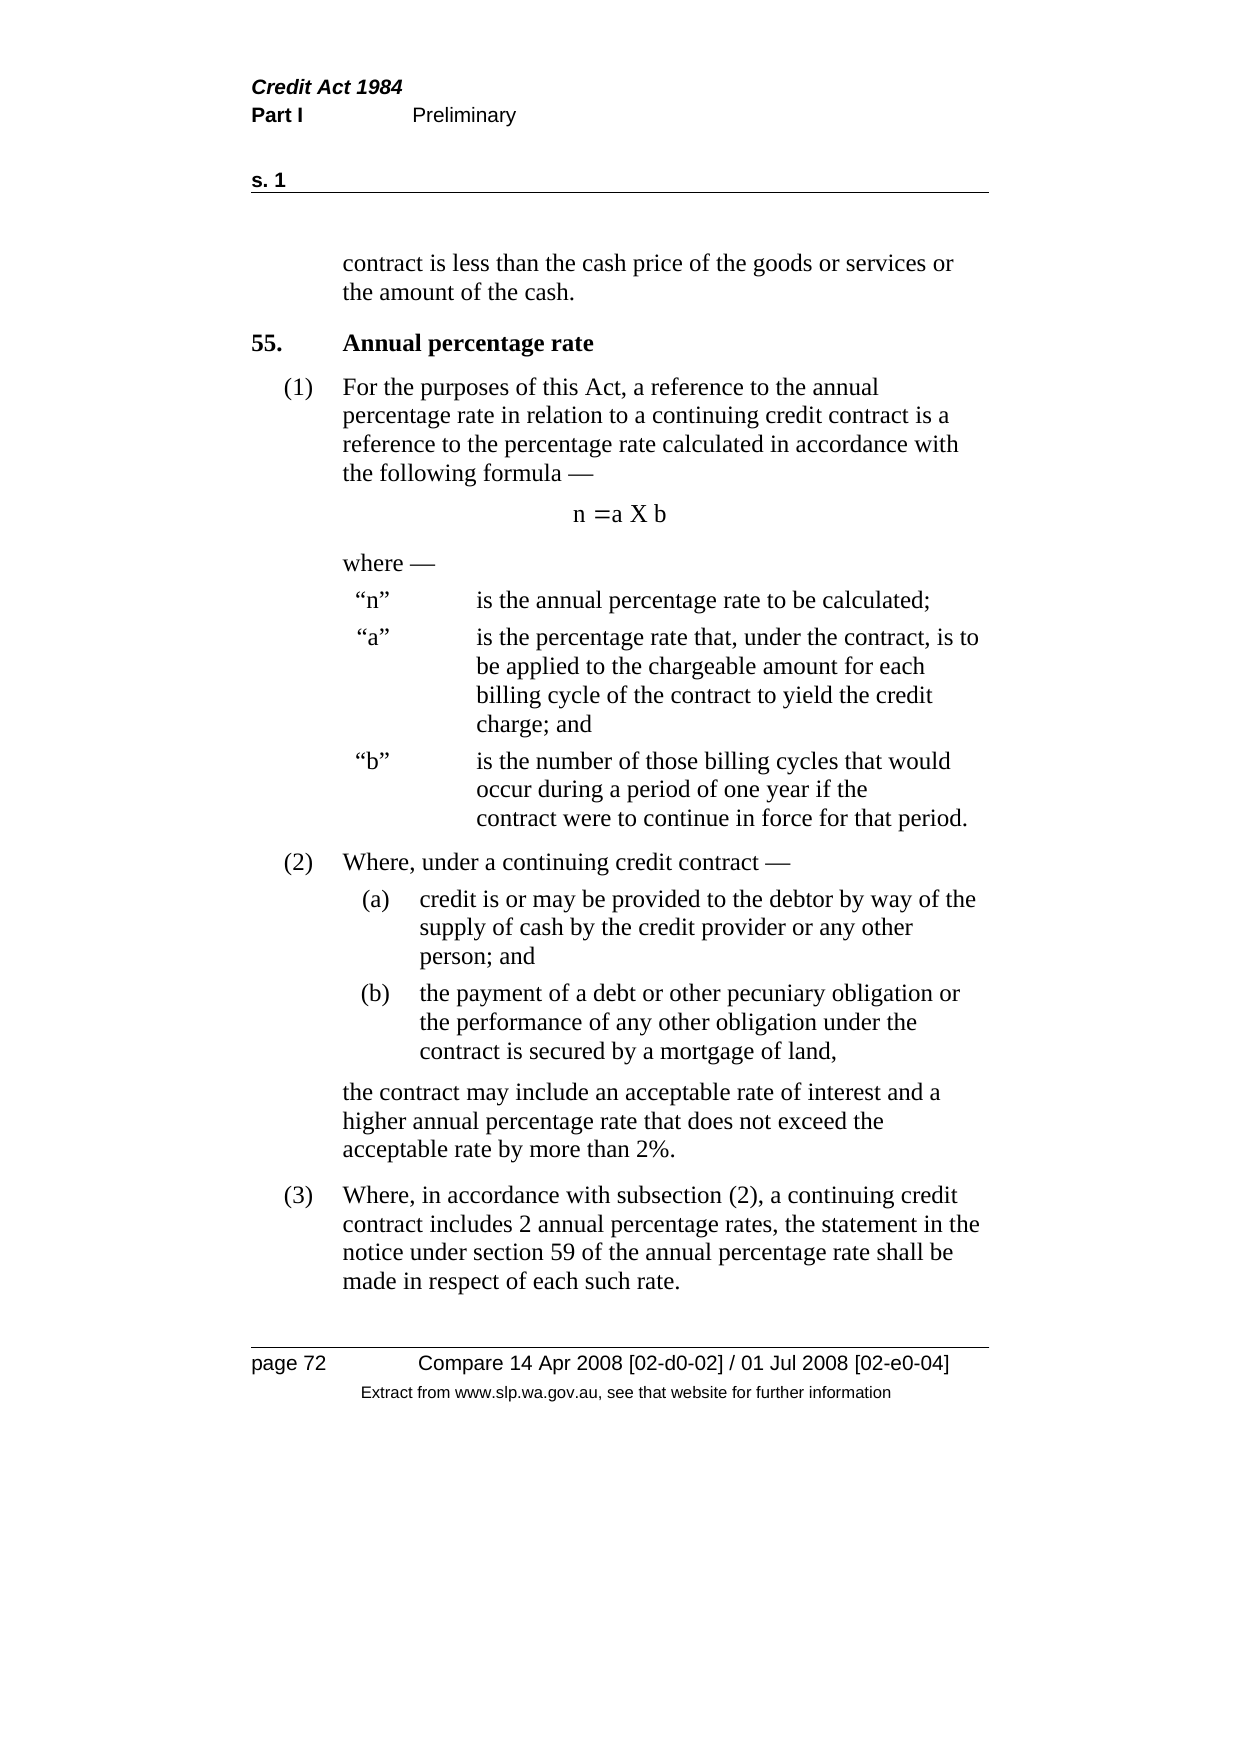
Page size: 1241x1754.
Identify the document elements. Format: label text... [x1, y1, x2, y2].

text (2) Where, under a continuing credit contract — [251, 847, 989, 875]
text “a” is the percentage rate that, under the contract, is to be applied to the chargeable amount for each billing cycle of the contract to yield the credit charge; and [251, 622, 989, 737]
subtitle 55. Annual percentage rate [251, 328, 989, 357]
text (3) Where, in accordance with subsection (2), a continuing credit contract includes 2 annual percentage rates, the statement in the notice under section 59 of the annual percentage rate shall be made in respect of each such rate. [251, 1180, 989, 1295]
text (b) the payment of a debt or other pecuniary obligation or the performance of any other obligation under the contract is secured by a mortgage of land, [251, 978, 989, 1064]
text where — [251, 548, 989, 577]
text the contract may include an acceptable rate of interest and a higher annual percentage rate that does not exceed the acceptable rate by more than 2%. [251, 1077, 989, 1163]
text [251, 248, 989, 306]
text (1) For the purposes of this Act, a reference to the annual percentage rate in relation to a continuing credit contract is a reference to the percentage rate calculated in accordance with the following formula — [251, 372, 989, 487]
text “b” is the number of those billing cycles that would occur during a period of one year if the contract were to continue in force for that period. [251, 746, 989, 832]
text “n” is the annual percentage rate to be calculated; [251, 585, 989, 614]
text (a) credit is or may be provided to the debtor by way of the supply of cash by the credit provider or any other person; and [251, 884, 989, 970]
